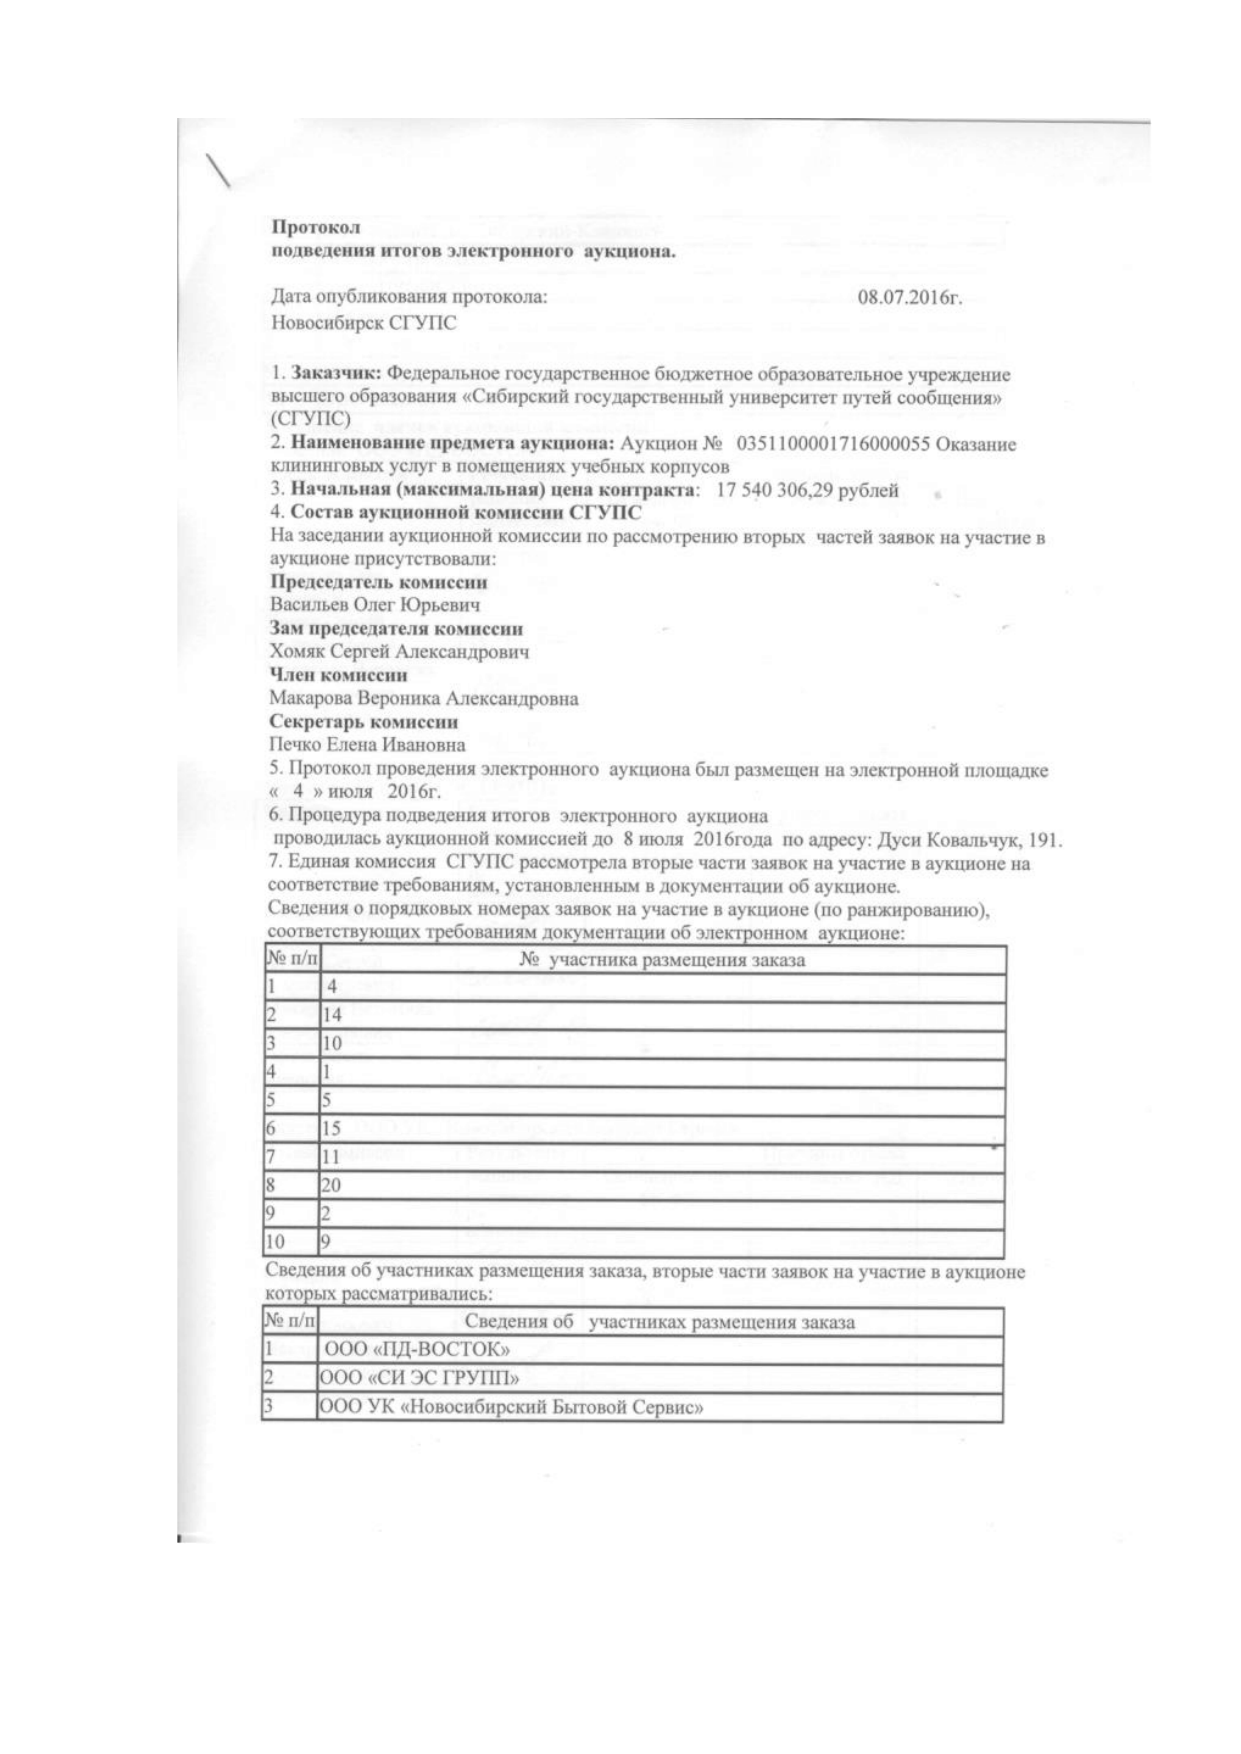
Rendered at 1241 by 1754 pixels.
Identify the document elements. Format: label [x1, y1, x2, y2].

picture [177, 118, 1152, 1544]
